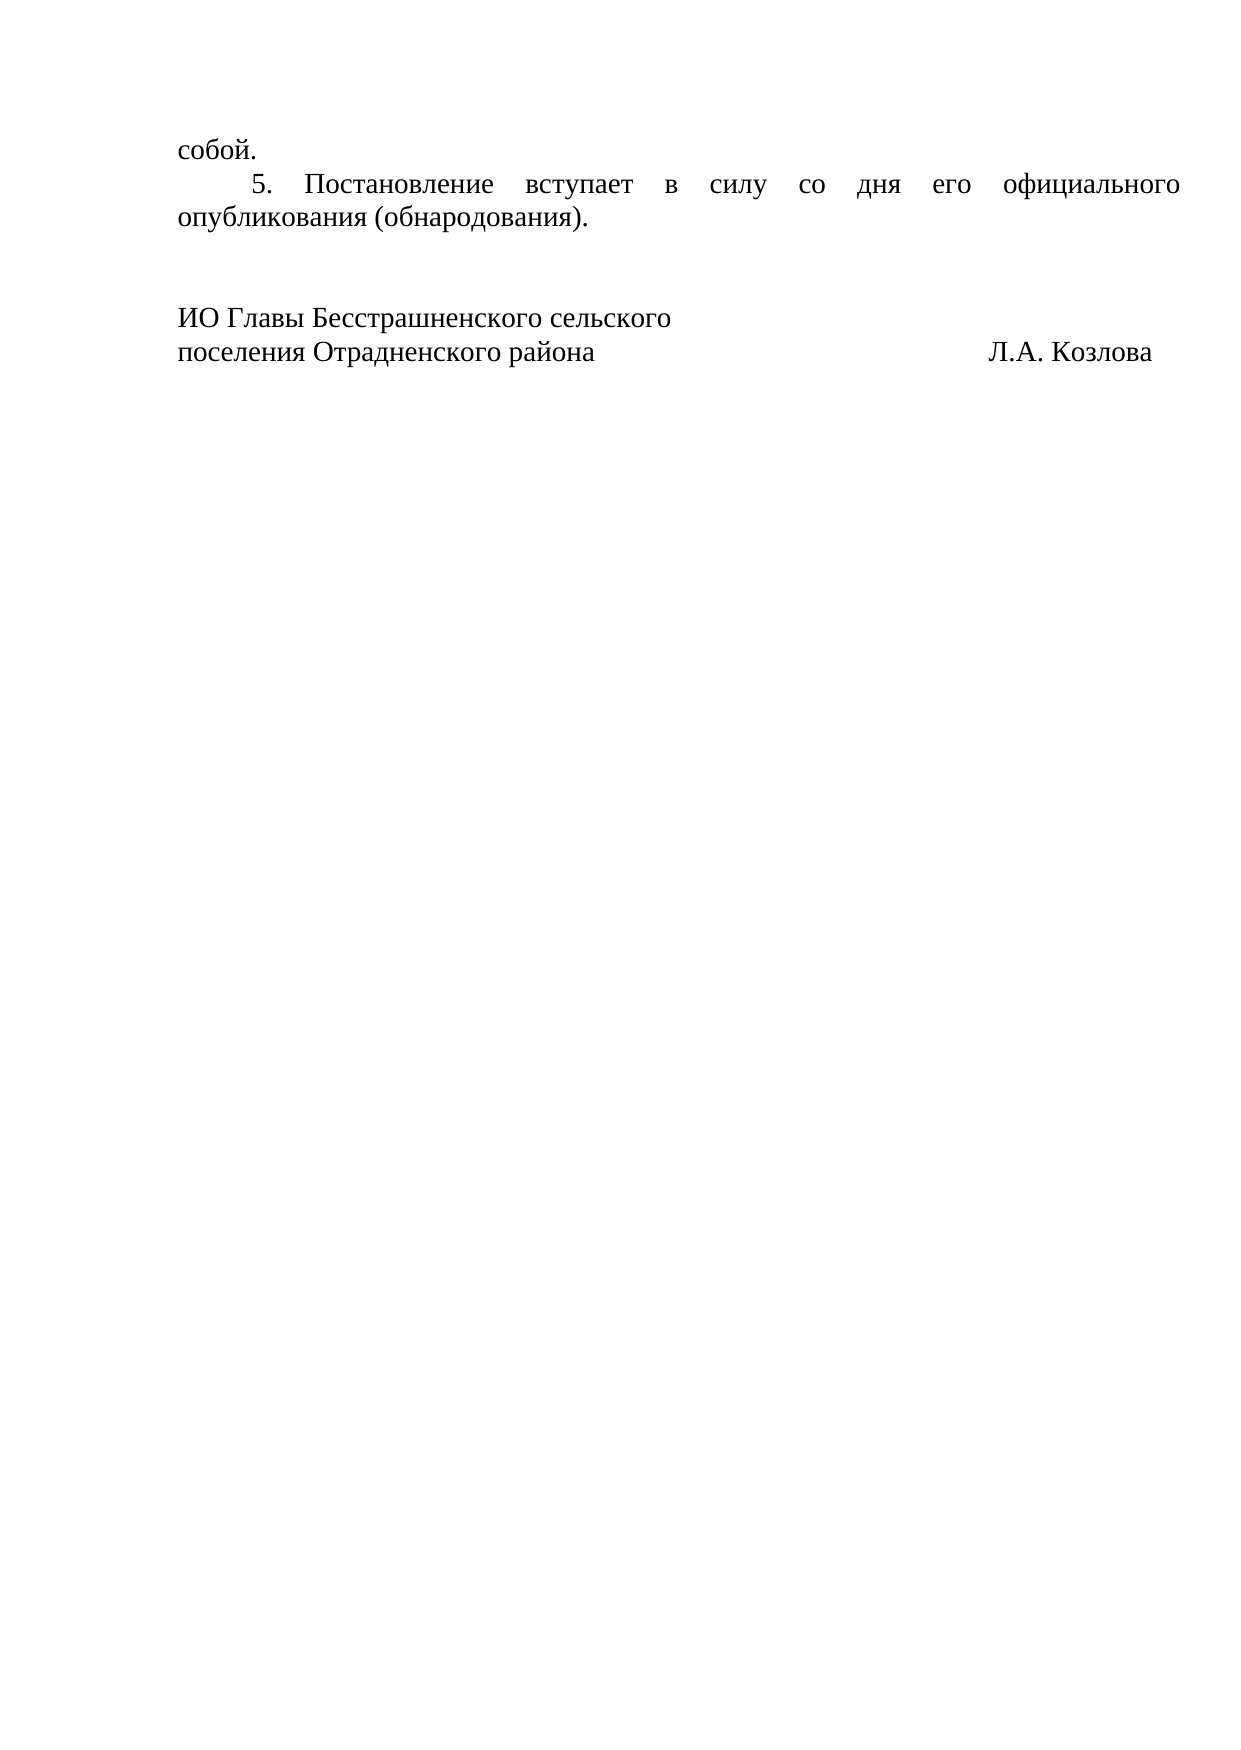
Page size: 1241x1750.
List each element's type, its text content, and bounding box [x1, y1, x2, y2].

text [177, 132, 1181, 166]
text 5. Постановление вступает в силу со дня его официального опубликования (обнародования). [177, 166, 1181, 233]
text поселения Отрадненского района Л.А. Козлова [177, 334, 1181, 367]
text ИО Главы Бесстрашненского сельского [177, 300, 1181, 334]
